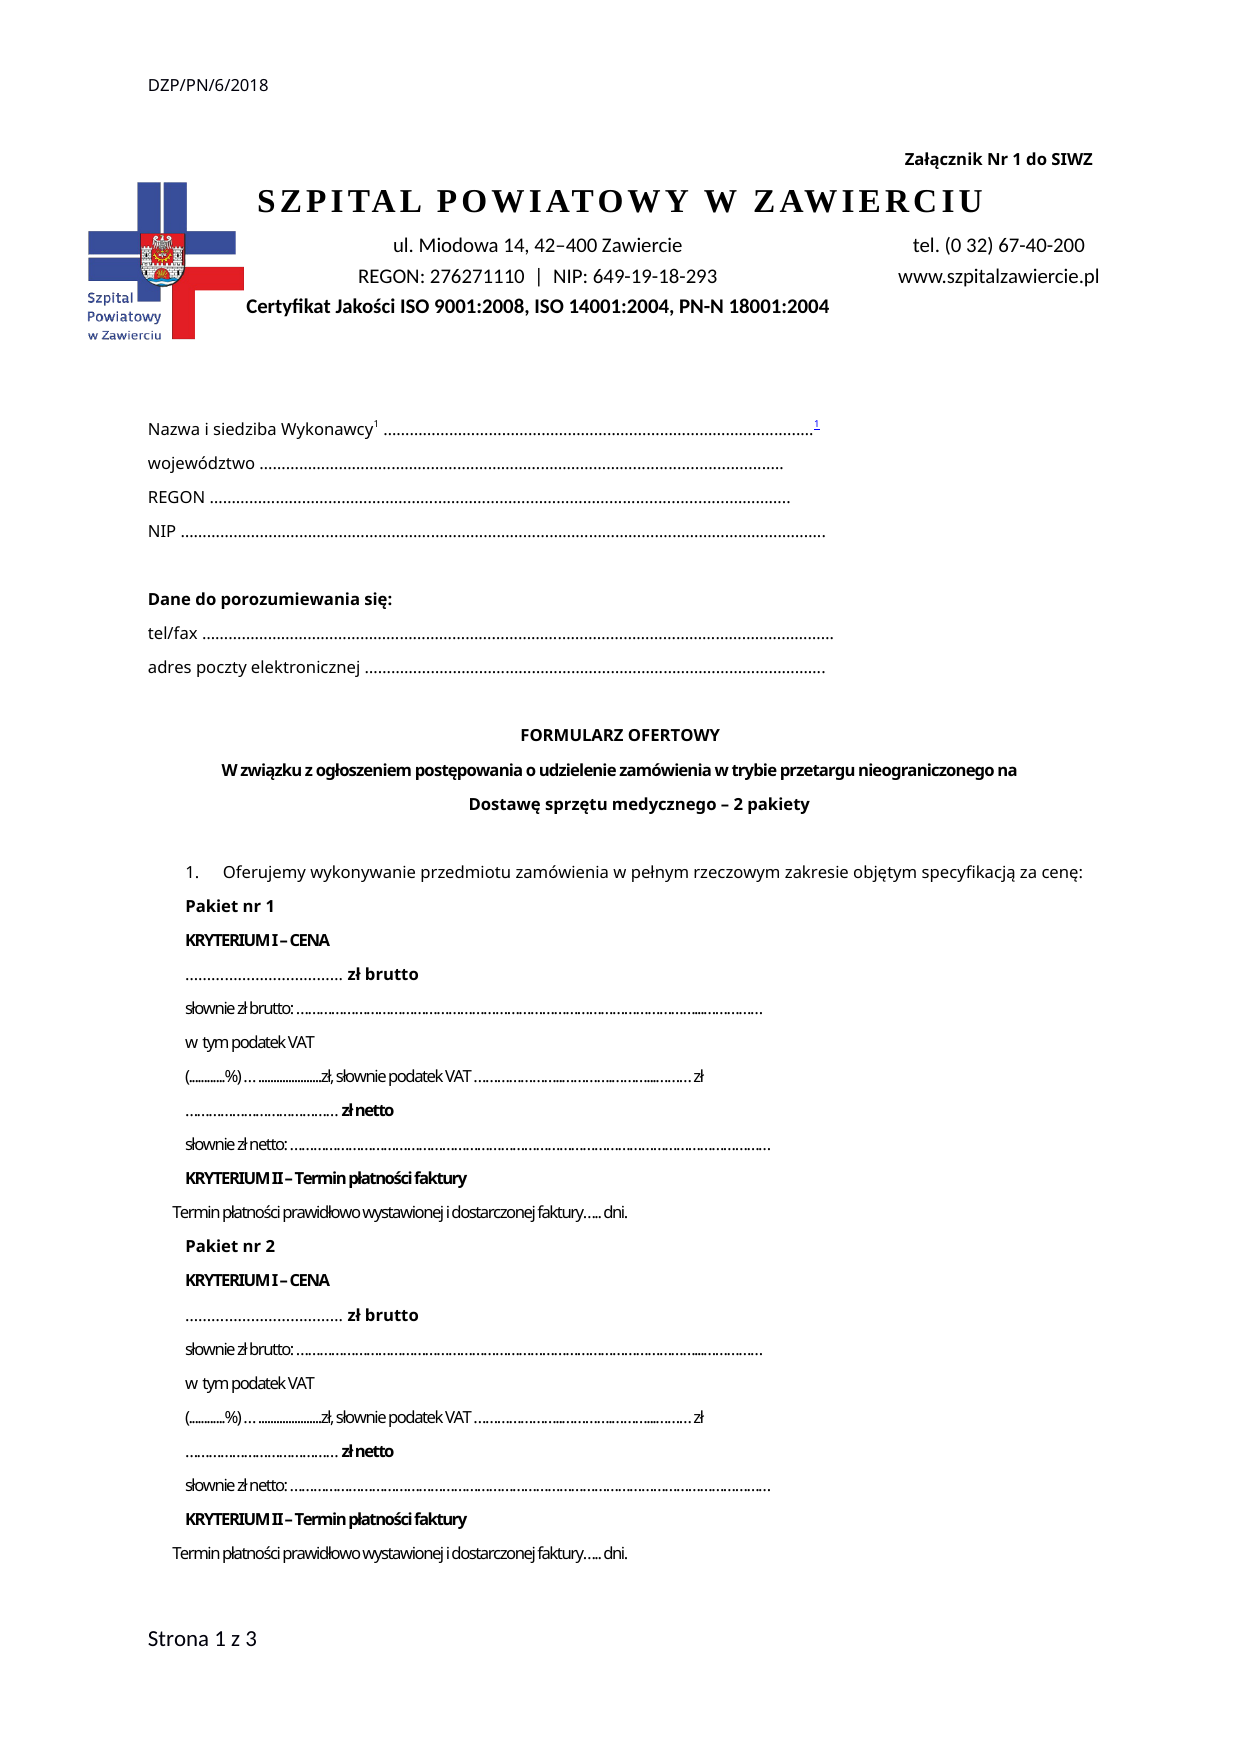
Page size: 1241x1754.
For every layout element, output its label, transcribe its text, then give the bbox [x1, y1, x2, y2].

text NIP ………………………………………………………………………………………………….…………………………….. [148, 520, 1093, 542]
table_header tel. (0 32) 67-40-200 www.szpitalzawiercie.pl [855, 220, 1142, 349]
text REGON ……………………………………………………………….………………...........................………….. [148, 486, 1093, 508]
text tel/fax ……………………………………………………………………………………………………………………………… [148, 622, 1093, 644]
text słownie zł brutto: …………………………………………………………………………………………...…………… [185, 1337, 1093, 1360]
text KRYTERIUM II – Termin płatności faktury [185, 1167, 1093, 1189]
text Termin płatności prawidłowo wystawionej i dostarczonej faktury….. dni. [148, 1201, 1093, 1224]
text KRYTERIUM II – Termin płatności faktury [185, 1507, 1093, 1530]
text W związku z ogłoszeniem postępowania o udzielenie zamówienia w trybie przetargu nieograniczonego na [148, 758, 1093, 781]
text FORMULARZ OFERTOWY [148, 724, 1093, 747]
text (............%) … .....................zł, słownie podatek VAT …………………..………….………...……… zł [185, 1065, 1093, 1087]
text ……………………………… zł brutto [185, 962, 1093, 985]
text Dane do porozumiewania się: [148, 588, 1093, 611]
text w tym podatek VAT [185, 1031, 1093, 1053]
table_header ul. Miodowa 14, 42–400 Zawiercie REGON: 276271110 | NIP: 649-19-18-293 Certyfikat Jakości ISO 9001:2008, ISO 14001:2004, PN-N 18001:2004 [220, 220, 855, 349]
text słownie zł netto: …………………………………………………………………………………………………………… [185, 1473, 1093, 1496]
text słownie zł netto: …………………………………………………………………………………………………………… [185, 1133, 1093, 1156]
text ………………………………… zł netto [185, 1099, 1093, 1121]
text Pakiet nr 2 [185, 1235, 1093, 1258]
text Dostawę sprzętu medycznego – 2 pakiety [148, 792, 1093, 815]
text w tym podatek VAT [185, 1371, 1093, 1394]
text SZPITAL POWIATOWY W ZAWIERCIU [148, 182, 1093, 220]
text KRYTERIUM I – CENA [185, 1269, 1093, 1292]
text adres poczty elektronicznej ………………..…………………………………………………………………………. [148, 656, 1093, 679]
text ……………………………… zł brutto [185, 1303, 1093, 1326]
text Załącznik Nr 1 do SIWZ [148, 148, 1093, 170]
text województwo ………………………………………….………………………………...............................… [148, 452, 1093, 474]
text słownie zł brutto: …………………………………………………………………………………………...…………… [185, 997, 1093, 1019]
text Termin płatności prawidłowo wystawionej i dostarczonej faktury….. dni. [148, 1542, 1093, 1564]
text Pakiet nr 1 [185, 894, 1093, 917]
text ………………………………… zł netto [185, 1439, 1093, 1462]
picture [86, 180, 246, 342]
list Oferujemy wykonywanie przedmiotu zamówienia w pełnym rzeczowym zakresie objętym specyfikacją za cenę: [185, 860, 1093, 883]
text (............%) … .....................zł, słownie podatek VAT …………………..………….………...……… zł [185, 1405, 1093, 1428]
text KRYTERIUM I – CENA [185, 928, 1093, 951]
text Nazwa i siedziba Wykonawcy1 ………………………………………………………………………….…..…..…1 [148, 417, 1093, 440]
